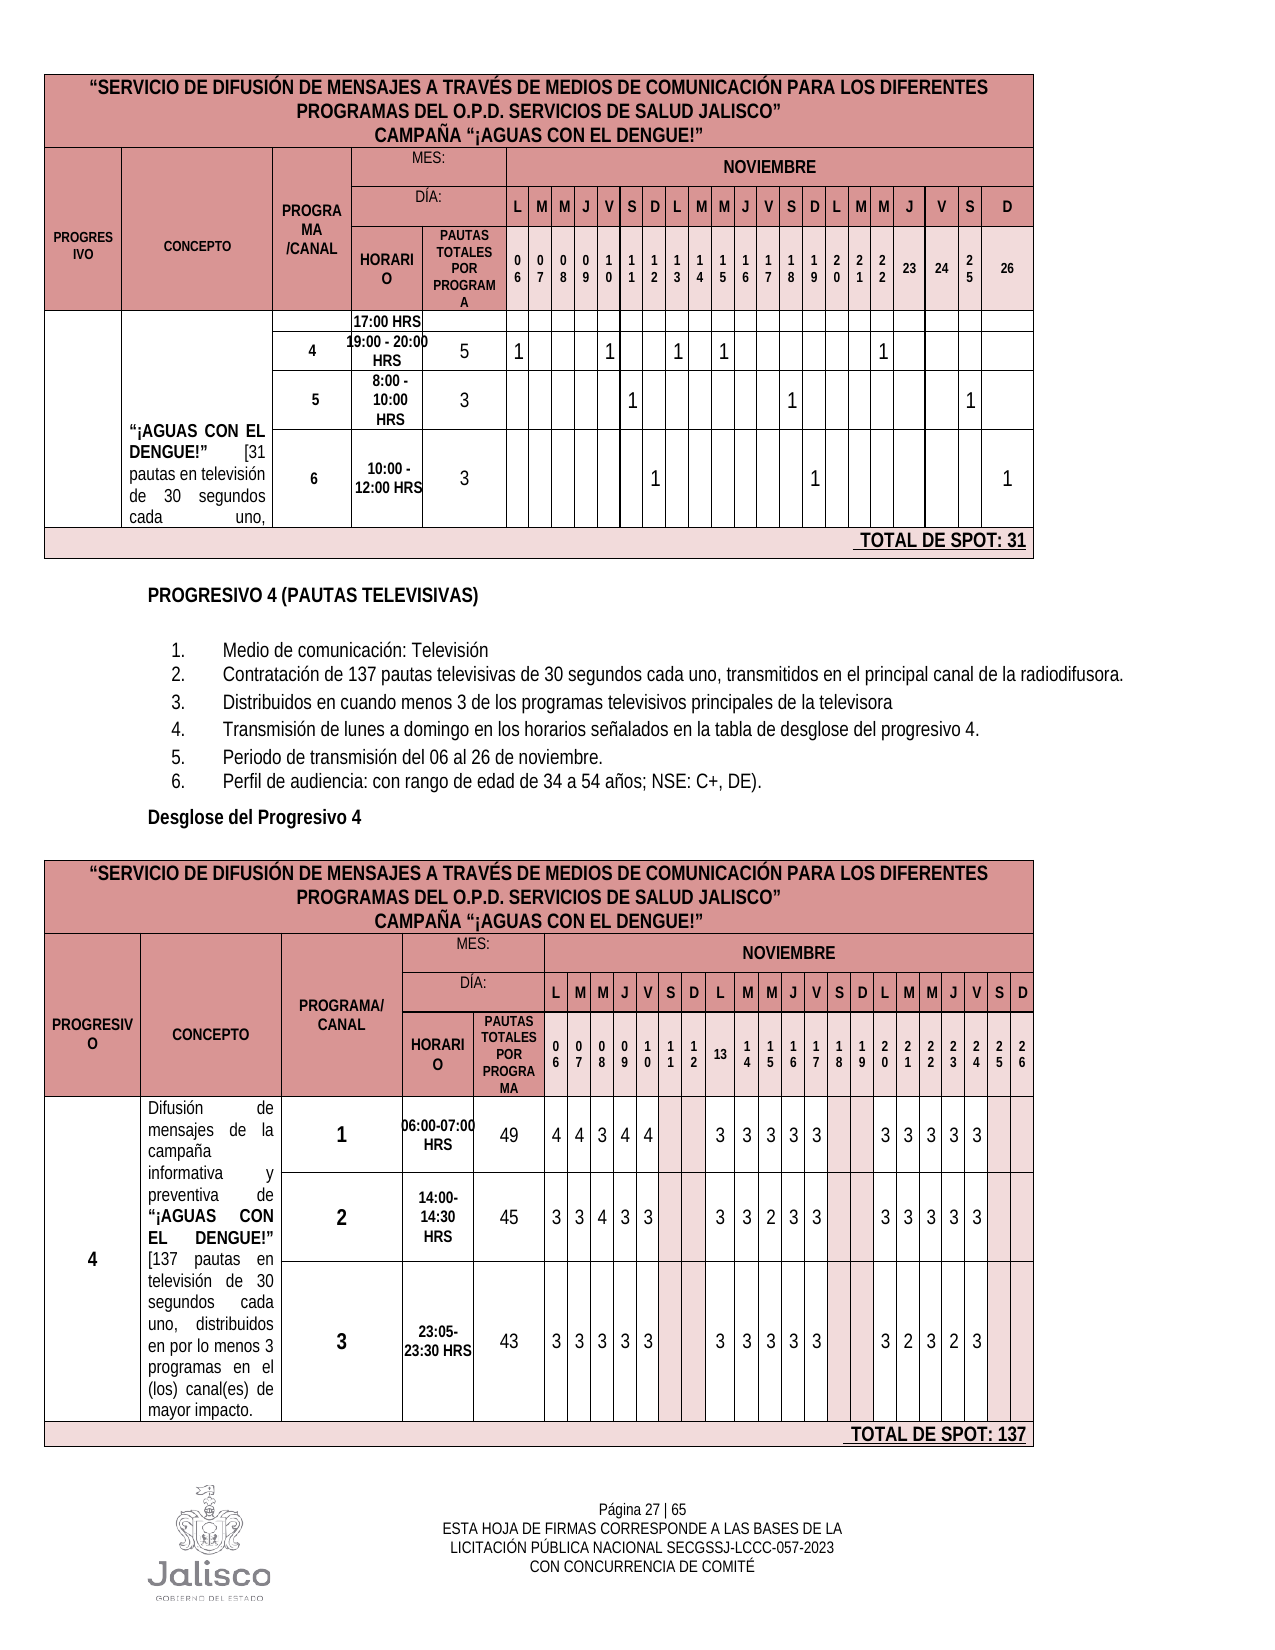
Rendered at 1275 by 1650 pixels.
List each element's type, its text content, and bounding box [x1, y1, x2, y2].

table_cell [828, 1173, 850, 1261]
table_cell M [849, 187, 870, 226]
table_cell 3 [805, 1173, 827, 1261]
table_cell 1 [507, 332, 528, 370]
table_cell 3 [423, 430, 506, 527]
table_cell M [568, 973, 590, 1011]
table_cell CONCEPTO [141, 934, 281, 1096]
table_cell [552, 371, 574, 428]
table_cell HORARIO [352, 227, 422, 310]
table_cell [780, 311, 802, 331]
table_cell 15 [712, 227, 734, 310]
table_cell [1011, 1173, 1033, 1261]
table_cell [849, 311, 870, 331]
table_cell J [894, 187, 924, 226]
table_cell [598, 311, 619, 331]
table_cell J [782, 973, 804, 1011]
table_cell 3 [273, 311, 351, 331]
table_cell 23 [942, 1013, 964, 1096]
table_cell L [545, 973, 567, 1011]
table_cell NOVIEMBRE [507, 148, 1033, 186]
table_cell 3 [965, 1262, 987, 1421]
table_cell V [637, 973, 658, 1011]
table_cell 3 [706, 1097, 734, 1172]
table_cell 18 [828, 1013, 850, 1096]
table_cell D [803, 187, 825, 226]
table_cell [959, 311, 981, 331]
table_cell 49 [474, 1097, 544, 1172]
table_cell 16 [782, 1013, 804, 1096]
table_cell D [982, 187, 1033, 226]
table_cell 14:00-14:30 HRS [403, 1173, 473, 1261]
table_cell [894, 430, 924, 527]
table_cell 2 [759, 1173, 781, 1261]
table_cell 45 [474, 1173, 544, 1261]
table_cell 3 [568, 1262, 590, 1421]
table_cell [643, 371, 665, 428]
table_cell D [851, 973, 873, 1011]
table_cell S [659, 973, 681, 1011]
table_cell 3 [545, 1262, 567, 1421]
table_cell 5 [423, 311, 506, 331]
list Contratación de 137 pautas televisivas de 30 segundos cada uno, transmitidos en el principal canal de la radiodifusora. [185, 662, 1137, 686]
table_cell 3 [920, 1262, 941, 1421]
table_cell 19 [803, 227, 825, 310]
table_cell 20 [874, 1013, 896, 1096]
table_cell 1 [598, 332, 619, 370]
table_cell M [735, 973, 758, 1011]
table_cell [851, 1097, 873, 1172]
table_cell [826, 371, 848, 428]
table_cell 3 [920, 1173, 941, 1261]
table_cell 3 [568, 1173, 590, 1261]
table_cell 3 [782, 1262, 804, 1421]
table_cell [894, 332, 924, 370]
table_cell M [871, 187, 893, 226]
table_cell 3 [942, 1097, 964, 1172]
table_cell 3 [782, 1173, 804, 1261]
table_cell 3 [965, 1173, 987, 1261]
table_cell [988, 1097, 1010, 1172]
table_cell [828, 1097, 850, 1172]
table_cell M [689, 187, 711, 226]
table_cell [826, 430, 848, 527]
table_cell 3 [282, 1262, 402, 1421]
table_cell M [920, 973, 941, 1011]
table_cell [849, 332, 870, 370]
table_cell V [598, 187, 619, 226]
table_cell 2 [282, 1173, 402, 1261]
table_cell 1 [780, 371, 802, 428]
table_cell 13 [666, 227, 688, 310]
table_cell 06 [545, 1013, 567, 1096]
table_cell 17 [757, 227, 779, 310]
picture [147, 1485, 271, 1601]
table_cell V [757, 187, 779, 226]
text PROGRESIVO 4 (PAUTAS TELEVISIVAS) [148, 583, 1137, 607]
table_cell [959, 430, 981, 527]
table_cell PROGRESIVO [45, 148, 121, 310]
table_cell M [591, 973, 613, 1011]
table_cell 1 [282, 1097, 402, 1172]
table_cell 10 [637, 1013, 658, 1096]
table_cell S [988, 973, 1010, 1011]
table_cell [926, 332, 958, 370]
table_cell [851, 1262, 873, 1421]
table_cell 24 [965, 1013, 987, 1096]
table_cell J [942, 973, 964, 1011]
table_cell 26 [982, 227, 1033, 310]
table_cell 2 [897, 1262, 919, 1421]
table_cell 13 [706, 1013, 734, 1096]
table_cell [507, 430, 528, 527]
table_cell [871, 430, 893, 527]
table_cell 10 [598, 227, 619, 310]
table_cell [621, 430, 642, 527]
table_cell 1 [894, 311, 924, 331]
table_cell [529, 371, 551, 428]
table_cell 3 [591, 1262, 613, 1421]
table_cell 43 [474, 1262, 544, 1421]
table_cell J [575, 187, 597, 226]
table_cell TOTAL DE SPOT: 31 [45, 528, 1033, 558]
table_cell [849, 371, 870, 428]
table_cell 22 [871, 227, 893, 310]
table_cell 14 [689, 227, 711, 310]
table_cell D [682, 973, 705, 1011]
table_cell CONCEPTO [122, 148, 272, 310]
table_cell L [666, 187, 688, 226]
table_cell 10:00 -12:00 HRS [352, 430, 422, 527]
table_cell [826, 332, 848, 370]
table_cell 06 [507, 227, 528, 310]
table_cell [894, 371, 924, 428]
list Transmisión de lunes a domingo en los horarios señalados en la tabla de desglose del progresivo 4. [185, 717, 1137, 741]
table_cell [803, 371, 825, 428]
table_cell [780, 430, 802, 527]
table_cell MES: [352, 148, 506, 186]
table_cell [643, 332, 665, 370]
table_cell [507, 371, 528, 428]
table_cell [803, 311, 825, 331]
table_cell [735, 430, 756, 527]
table_cell V [805, 973, 827, 1011]
table_cell TOTAL DE SPOT: 137 [45, 1422, 1033, 1446]
table_cell [926, 371, 958, 428]
table_cell 1 [959, 371, 981, 428]
text Desglose del Progresivo 4 [89, 805, 1137, 829]
table_cell [575, 311, 597, 331]
table_cell J [614, 973, 636, 1011]
table_cell [828, 1262, 850, 1421]
table_cell [689, 371, 711, 428]
table_cell [757, 332, 779, 370]
list Distribuidos en cuando menos 3 de los programas televisivos principales de la televisora [185, 690, 1137, 714]
table_cell 17 [805, 1013, 827, 1096]
table_cell 22 [920, 1013, 941, 1096]
table_cell [1011, 1262, 1033, 1421]
table_cell 1 [712, 311, 734, 331]
table_cell [529, 332, 551, 370]
table_cell 1 [712, 332, 734, 370]
table_cell [988, 1173, 1010, 1261]
table_cell 4 [637, 1097, 658, 1172]
table_cell [871, 311, 893, 331]
table_cell 3 [805, 1262, 827, 1421]
table_cell 3 [735, 1262, 758, 1421]
table_cell 23:05-23:30 HRS [403, 1262, 473, 1421]
table_cell 4 [614, 1097, 636, 1172]
table_cell 08 [591, 1013, 613, 1096]
table_cell [659, 1097, 681, 1172]
table_cell 3 [637, 1173, 658, 1261]
table_cell [689, 332, 711, 370]
table_cell 20 [826, 227, 848, 310]
list Medio de comunicación: Televisión [185, 638, 1137, 662]
table_cell L [874, 973, 896, 1011]
table_cell 12 [682, 1013, 705, 1096]
table_cell 15 [759, 1013, 781, 1096]
table_cell S [828, 973, 850, 1011]
table_cell 1 [643, 430, 665, 527]
table_cell 4 [45, 1097, 140, 1421]
table_cell 3 [782, 1097, 804, 1172]
table_cell M [897, 973, 919, 1011]
table_cell Difusión de mensajes de la campaña informativa y preventiva de “¡AGUAS CON EL DENGUE!” [137 pautas en televisión de 30 segundos cada uno, distribuidos en por lo menos 3 programas en el (los) canal(es) de mayor impacto. [141, 1097, 281, 1421]
table_cell 5 [273, 371, 351, 428]
table_cell [803, 332, 825, 370]
table_cell [666, 311, 688, 331]
table_cell 3 [874, 1097, 896, 1172]
table_cell [529, 430, 551, 527]
table_cell MES: [403, 934, 544, 972]
table_cell [735, 311, 756, 331]
table_cell [712, 430, 734, 527]
table_cell 3 [874, 1173, 896, 1261]
table_cell V [965, 973, 987, 1011]
table_cell 19:00 - 20:00 HRS [352, 332, 422, 370]
table_cell [1011, 1097, 1033, 1172]
list Perfil de audiencia: con rango de edad de 34 a 54 años; NSE: C+, DE). [185, 769, 1137, 793]
table_cell 3 [874, 1262, 896, 1421]
table_cell 3 [735, 1173, 758, 1261]
table_cell DÍA: [352, 187, 506, 226]
table_cell [826, 311, 848, 331]
table_cell [871, 371, 893, 428]
table_cell L [826, 187, 848, 226]
table_cell 3 [423, 371, 506, 428]
table_cell 21 [849, 227, 870, 310]
table_cell [757, 371, 779, 428]
table_cell 18 [780, 227, 802, 310]
table_cell 07 [529, 227, 551, 310]
table_cell PROGRESIVO [45, 934, 140, 1096]
table_cell 3 [591, 1097, 613, 1172]
table_cell NOVIEMBRE [545, 934, 1033, 972]
table_cell S [959, 187, 981, 226]
table_cell 1 [529, 311, 551, 331]
table_cell 24 [926, 227, 958, 310]
table_cell [621, 311, 642, 331]
table_cell [757, 430, 779, 527]
table_cell 25 [988, 1013, 1010, 1096]
table_cell [598, 430, 619, 527]
table_cell PROGRAMA /CANAL [273, 148, 351, 310]
table_cell 4 [273, 332, 351, 370]
table_cell S [621, 187, 642, 226]
table_cell PROGRAMA/CANAL [282, 934, 402, 1096]
table_cell [621, 332, 642, 370]
table_cell 16:00 -17:00 HRS [352, 311, 422, 331]
table_cell 25 [959, 227, 981, 310]
table_cell HORARIO [403, 1013, 473, 1096]
table_cell 1 [757, 311, 779, 331]
table_cell 3 [759, 1262, 781, 1421]
table_cell [780, 332, 802, 370]
table_cell 11 [621, 227, 642, 310]
table_cell [552, 430, 574, 527]
table_cell 3 [706, 1262, 734, 1421]
table_cell M [759, 973, 781, 1011]
table_cell 16 [735, 227, 756, 310]
table_cell [659, 1262, 681, 1421]
table_cell M [529, 187, 551, 226]
table_cell 5 [423, 332, 506, 370]
table_cell 09 [614, 1013, 636, 1096]
table_cell 1 [621, 371, 642, 428]
table_cell [682, 1097, 705, 1172]
table_cell 3 [614, 1262, 636, 1421]
table_cell [659, 1173, 681, 1261]
table_cell 08 [552, 227, 574, 310]
table_cell 3 [637, 1262, 658, 1421]
table_cell 11 [659, 1013, 681, 1096]
table_cell 3 [735, 1097, 758, 1172]
table_cell 3 [942, 1173, 964, 1261]
table_cell 3 [897, 1097, 919, 1172]
table_cell 3 [706, 1173, 734, 1261]
table_cell 3 [965, 1097, 987, 1172]
table_cell L [706, 973, 734, 1011]
table_cell PAUTAS TOTALES POR PROGRAMA [423, 227, 506, 310]
table_cell J [735, 187, 756, 226]
table_cell [507, 311, 528, 331]
table_cell 07 [568, 1013, 590, 1096]
table_cell [712, 371, 734, 428]
table_cell [735, 332, 756, 370]
table_cell S [780, 187, 802, 226]
table_cell [926, 311, 958, 331]
table_cell 2 [942, 1262, 964, 1421]
table_cell 14 [735, 1013, 758, 1096]
table_cell V [926, 187, 958, 226]
table_cell 3 [897, 1173, 919, 1261]
table_cell [849, 430, 870, 527]
table_cell 19 [851, 1013, 873, 1096]
table_cell L [507, 187, 528, 226]
table_cell M [552, 187, 574, 226]
table_cell [643, 311, 665, 331]
table_cell [682, 1262, 705, 1421]
table_cell 26 [1011, 1013, 1033, 1096]
table_cell [575, 332, 597, 370]
table_cell 3 [614, 1173, 636, 1261]
table_cell 8:00 - 10:00 HRS [352, 371, 422, 428]
table_cell PAUTAS TOTALES POR PROGRAMA [474, 1013, 544, 1096]
table_cell 1 [871, 332, 893, 370]
table_cell [988, 1262, 1010, 1421]
table_cell 1 [552, 311, 574, 331]
table_cell 4 [568, 1097, 590, 1172]
table_cell [982, 332, 1033, 370]
table_cell DÍA: [403, 973, 544, 1011]
table_cell [689, 311, 711, 331]
table_cell 21 [897, 1013, 919, 1096]
table_cell [666, 371, 688, 428]
table_cell 1 [982, 430, 1033, 527]
table_cell 3 [545, 1173, 567, 1261]
table_cell 23 [894, 227, 924, 310]
table_cell 6 [273, 430, 351, 527]
table_cell 12 [643, 227, 665, 310]
table_cell [851, 1173, 873, 1261]
table_cell D [643, 187, 665, 226]
table_cell [982, 311, 1033, 331]
table_cell M [712, 187, 734, 226]
table_cell [575, 430, 597, 527]
table_cell 4 [545, 1097, 567, 1172]
table_cell 1 [666, 332, 688, 370]
table_cell [682, 1173, 705, 1261]
table_cell 06:00-07:00 HRS [403, 1097, 473, 1172]
table_cell [598, 371, 619, 428]
table_cell 09 [575, 227, 597, 310]
table_cell 3 [759, 1097, 781, 1172]
table_cell [959, 332, 981, 370]
table_cell D [1011, 973, 1033, 1011]
list Periodo de transmisión del 06 al 26 de noviembre. [185, 745, 1137, 769]
table_cell [575, 371, 597, 428]
table_cell 4 [591, 1173, 613, 1261]
table_cell [982, 371, 1033, 428]
table_cell 1 [803, 430, 825, 527]
table_cell 3 [920, 1097, 941, 1172]
table_cell 3 [805, 1097, 827, 1172]
table_cell [689, 430, 711, 527]
table_cell [735, 371, 756, 428]
table_cell [666, 430, 688, 527]
table_cell [552, 332, 574, 370]
table_cell [926, 430, 958, 527]
